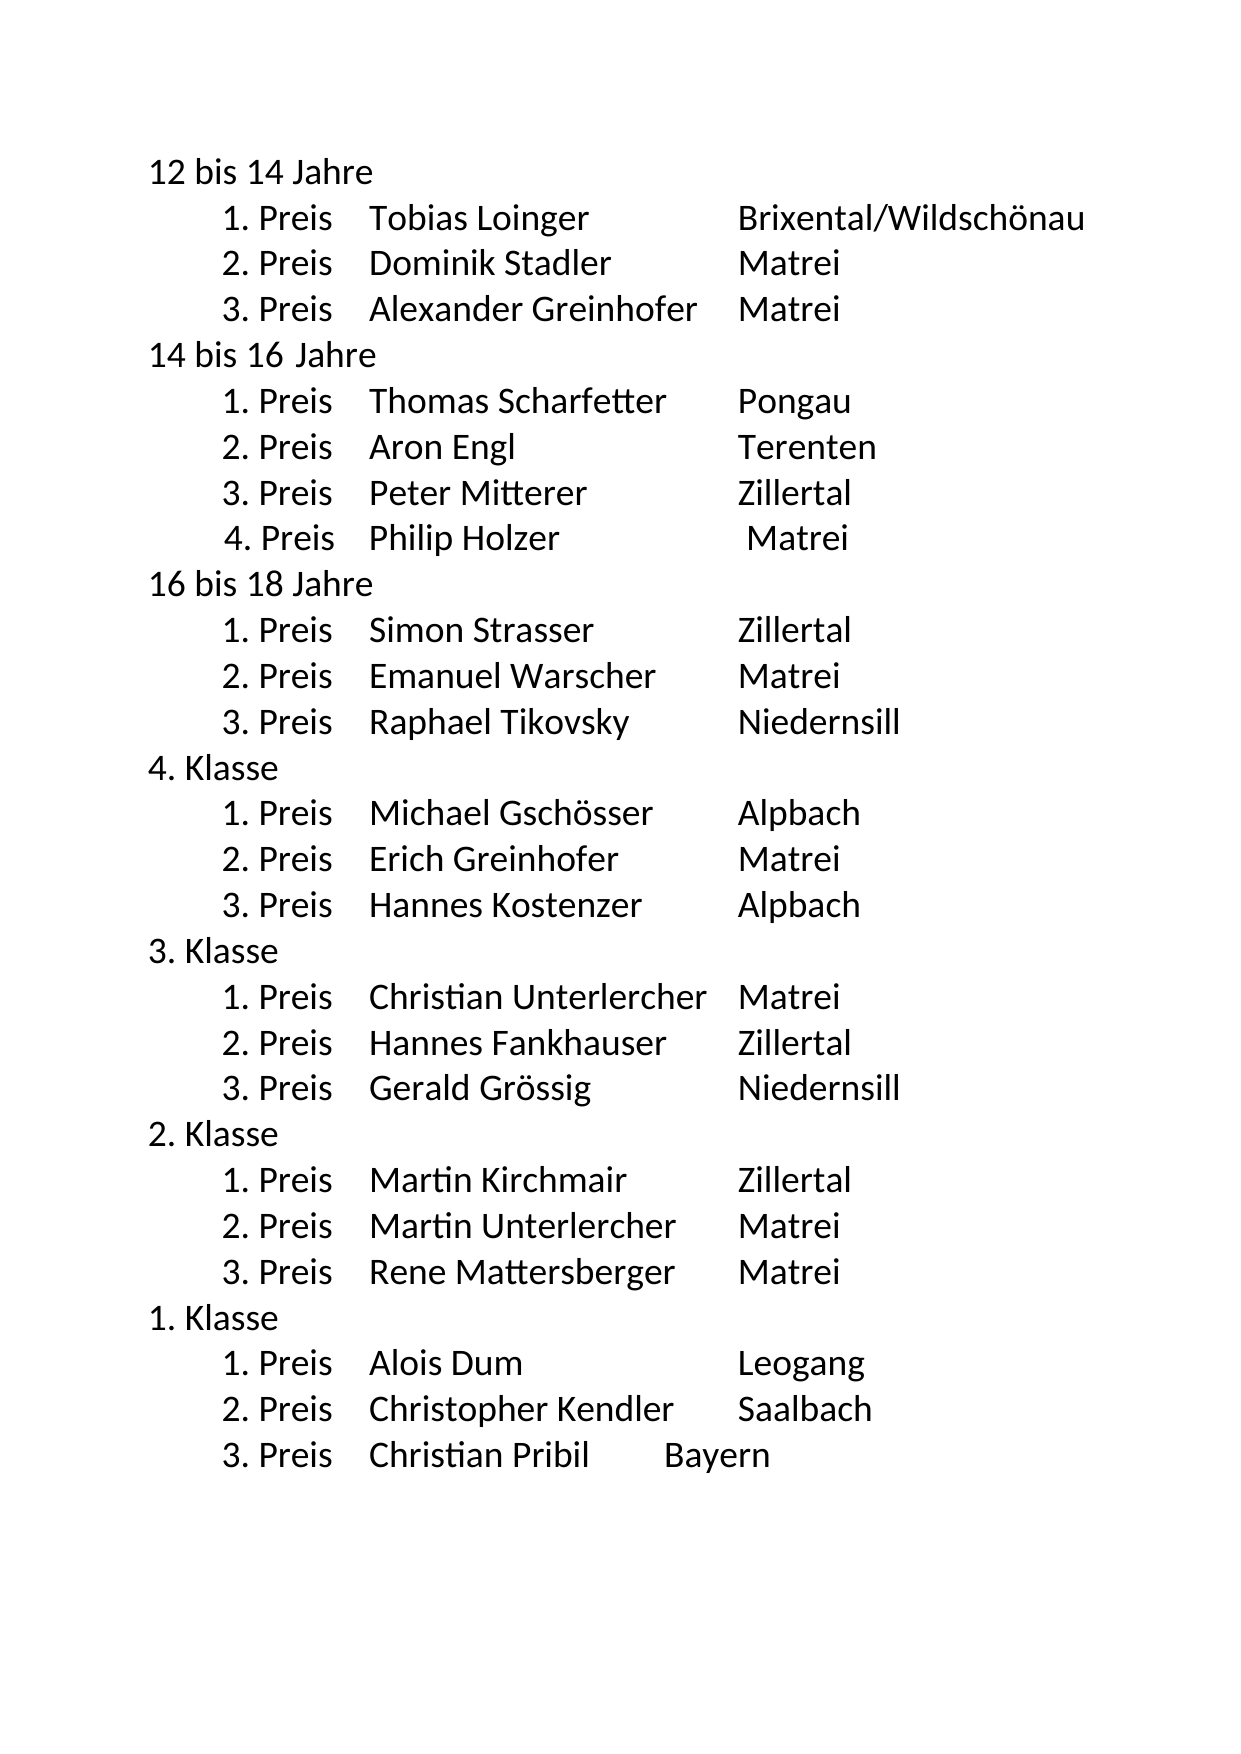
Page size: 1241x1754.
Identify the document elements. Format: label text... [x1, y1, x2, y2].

text 14 bis 16 Jahre [148, 331, 1093, 377]
text 4. Preis Philip Holzer Matrei [148, 514, 1093, 560]
text 1. Preis Michael Gschösser Alpbach [148, 789, 1093, 835]
text 1. Preis Tobias Loinger Brixental/Wildschönau [148, 193, 1093, 239]
text 1. Preis Martin Kirchmair Zillertal [148, 1156, 1093, 1202]
text 1. Preis Christian Unterlercher Matrei [148, 973, 1093, 1018]
text 2. Preis Dominik Stadler Matrei [148, 239, 1093, 285]
text 3. Preis Hannes Kostenzer Alpbach [148, 881, 1093, 927]
text 1. Preis Simon Strasser Zillertal [148, 606, 1093, 652]
text 1. Preis Alois Dum Leogang [148, 1339, 1093, 1385]
text 3. Preis Rene Mattersberger Matrei [148, 1248, 1093, 1293]
text 2. Klasse [148, 1110, 1093, 1156]
text 3. Preis Christian Pribil Bayern [148, 1431, 1093, 1477]
text 3. Preis Peter Mitterer Zillertal [148, 468, 1093, 514]
text 3. Klasse [148, 927, 1093, 973]
text 16 bis 18 Jahre [148, 560, 1093, 606]
text 3. Preis Gerald Grössig Niedernsill [148, 1064, 1093, 1110]
text 2. Preis Hannes Fankhauser Zillertal [148, 1018, 1093, 1064]
text 12 bis 14 Jahre [148, 148, 1093, 193]
text 2. Preis Emanuel Warscher Matrei [148, 652, 1093, 698]
text 3. Preis Alexander Greinhofer Matrei [148, 285, 1093, 331]
text 1. Klasse [148, 1293, 1093, 1339]
text 2. Preis Martin Unterlercher Matrei [148, 1202, 1093, 1248]
text 2. Preis Aron Engl Terenten [148, 423, 1093, 468]
text 2. Preis Christopher Kendler Saalbach [148, 1385, 1093, 1431]
text 1. Preis Thomas Scharfetter Pongau [148, 377, 1093, 423]
text 2. Preis Erich Greinhofer Matrei [148, 835, 1093, 881]
text 4. Klasse [148, 743, 1093, 789]
text 3. Preis Raphael Tikovsky Niedernsill [148, 698, 1093, 743]
